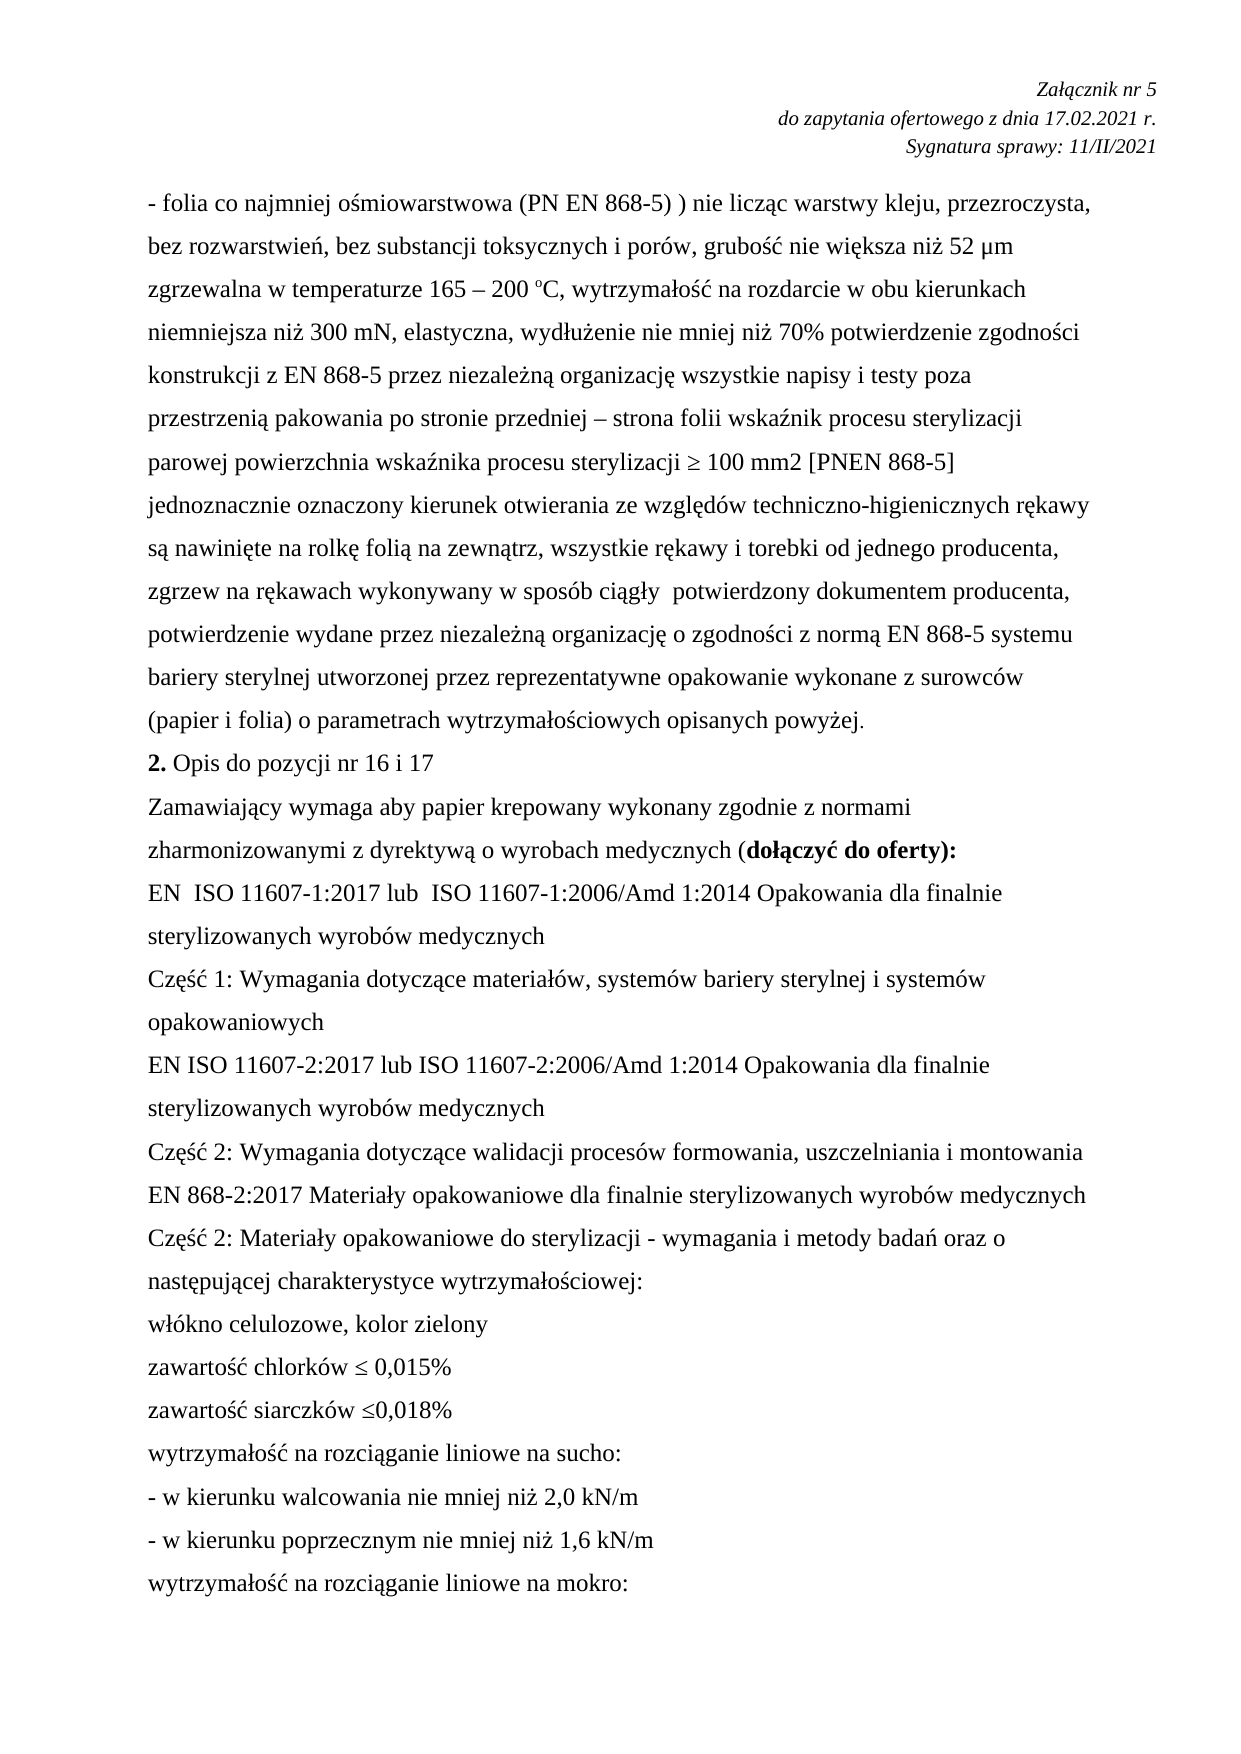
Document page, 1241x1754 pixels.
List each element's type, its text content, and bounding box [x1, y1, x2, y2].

text Część 2: Materiały opakowaniowe do sterylizacji - wymagania i metody badań oraz o następującej charakterystyce wytrzymałościowej: [148, 1223, 1093, 1295]
text zawartość siarczków ≤0,018% [148, 1395, 1093, 1424]
text - folia co najmniej ośmiowarstwowa (PN EN 868-5) ) nie licząc warstwy kleju, przezroczysta, bez rozwarstwień, bez substancji toksycznych i porów, grubość nie większa niż 52 μm zgrzewalna w temperaturze 165 – 200 oC, wytrzymałość na rozdarcie w obu kierunkach niemniejsza niż 300 mN, elastyczna, wydłużenie nie mniej niż 70% potwierdzenie zgodności konstrukcji z EN 868-5 przez niezależną organizację wszystkie napisy i testy poza przestrzenią pakowania po stronie przedniej – strona folii wskaźnik procesu sterylizacji parowej powierzchnia wskaźnika procesu sterylizacji ≥ 100 mm2 [PNEN 868-5] jednoznacznie oznaczony kierunek otwierania ze względów techniczno-higienicznych rękawy są nawinięte na rolkę folią na zewnątrz, wszystkie rękawy i torebki od jednego producenta, zgrzew na rękawach wykonywany w sposób ciągły potwierdzony dokumentem producenta, potwierdzenie wydane przez niezależną organizację o zgodności z normą EN 868-5 systemu bariery sterylnej utworzonej przez reprezentatywne opakowanie wykonane z surowców (papier i folia) o parametrach wytrzymałościowych opisanych powyżej. [148, 188, 1093, 734]
text Część 1: Wymagania dotyczące materiałów, systemów bariery sterylnej i systemów opakowaniowych [148, 964, 1093, 1036]
text włókno celulozowe, kolor zielony [148, 1309, 1093, 1338]
text Zamawiający wymaga aby papier krepowany wykonany zgodnie z normami zharmonizowanymi z dyrektywą o wyrobach medycznych (dołączyć do oferty): [148, 792, 1093, 863]
text EN 868-2:2017 Materiały opakowaniowe dla finalnie sterylizowanych wyrobów medycznych [148, 1180, 1093, 1208]
text EN ISO 11607-2:2017 lub ISO 11607-2:2006/Amd 1:2014 Opakowania dla finalnie sterylizowanych wyrobów medycznych [148, 1050, 1093, 1122]
text wytrzymałość na rozciąganie liniowe na mokro: [148, 1568, 1093, 1597]
text wytrzymałość na rozciąganie liniowe na sucho: [148, 1438, 1093, 1467]
text - w kierunku walcowania nie mniej niż 2,0 kN/m [148, 1482, 1093, 1510]
list Opis do pozycji nr 16 i 17 [148, 748, 1093, 777]
text - w kierunku poprzecznym nie mniej niż 1,6 kN/m [148, 1525, 1093, 1553]
text zawartość chlorków ≤ 0,015% [148, 1352, 1093, 1381]
text Część 2: Wymagania dotyczące walidacji procesów formowania, uszczelniania i montowania [148, 1137, 1093, 1165]
text EN ISO 11607-1:2017 lub ISO 11607-1:2006/Amd 1:2014 Opakowania dla finalnie sterylizowanych wyrobów medycznych [148, 878, 1093, 950]
